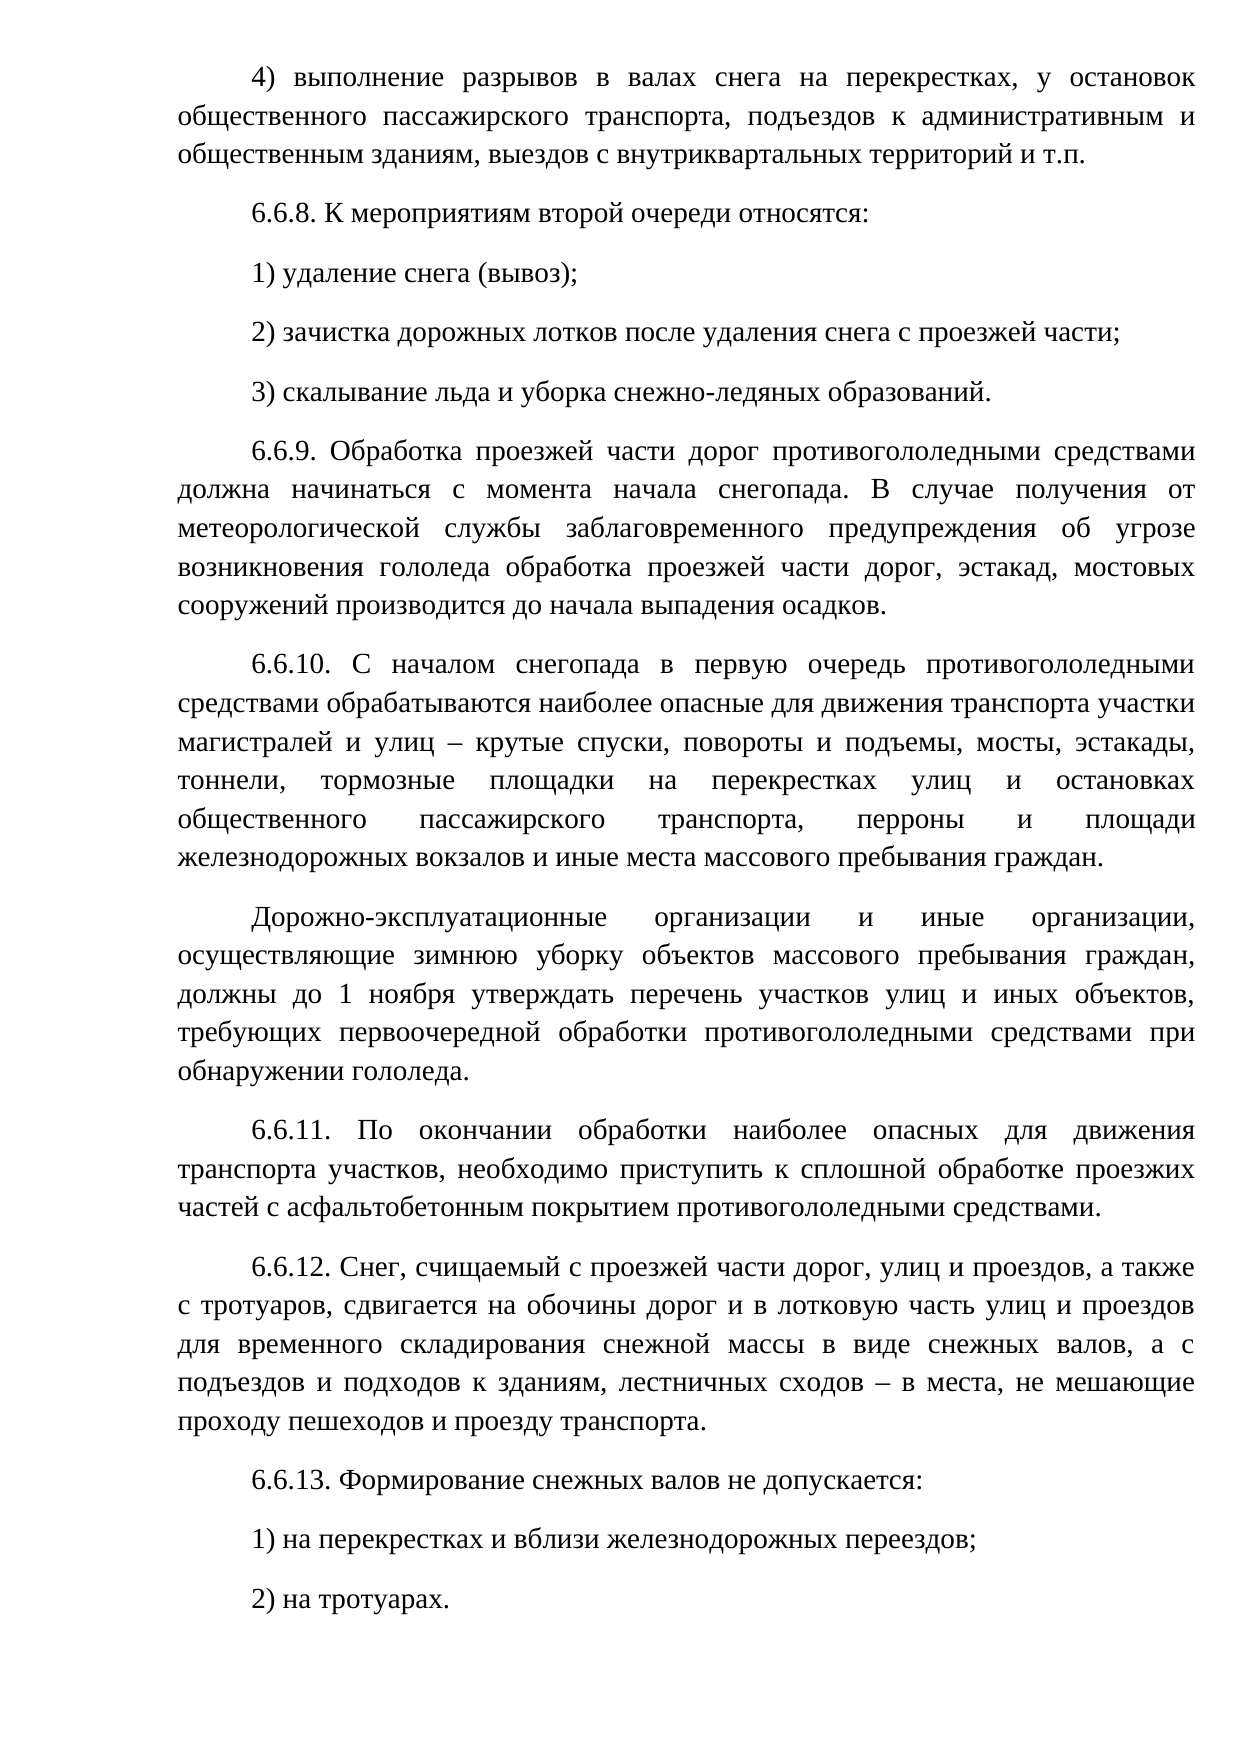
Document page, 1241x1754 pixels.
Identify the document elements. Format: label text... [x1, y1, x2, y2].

text 2) зачистка дорожных лотков после удаления снега с проезжей части; [177, 314, 1196, 348]
text 6.6.10. С началом снегопада в первую очередь противогололедными средствами обрабатываются наиболее опасные для движения транспорта участки магистралей и улиц – крутые спуски, повороты и подъемы, мосты, эстакады, тоннели, тормозные площадки на перекрестках улиц и остановках общественного пассажирского транспорта, перроны и площади железнодорожных вокзалов и иные места массового пребывания граждан. [177, 647, 1196, 873]
text 3) скалывание льда и уборка снежно-ледяных образований. [177, 374, 1196, 407]
text Дорожно-эксплуатационные организации и иные организации, осуществляющие зимнюю уборку объектов массового пребывания граждан, должны до 1 ноября утверждать перечень участков улиц и иных объектов, требующих первоочередной обработки противогололедными средствами при обнаружении гололеда. [177, 899, 1196, 1086]
text 6.6.8. К мероприятиям второй очереди относятся: [177, 196, 1196, 229]
text 2) на тротуарах. [177, 1581, 1196, 1614]
text 6.6.11. По окончании обработки наиболее опасных для движения транспорта участков, необходимо приступить к сплошной обработке проезжих частей с асфальтобетонным покрытием противогололедными средствами. [177, 1112, 1196, 1223]
text 4) выполнение разрывов в валах снега на перекрестках, у остановок общественного пассажирского транспорта, подъездов к административным и общественным зданиям, выездов с внутриквартальных территорий и т.п. [177, 59, 1196, 170]
text 1) на перекрестках и вблизи железнодорожных переездов; [177, 1522, 1196, 1555]
text 6.6.9. Обработка проезжей части дорог противогололедными средствами должна начинаться с момента начала снегопада. В случае получения от метеорологической службы заблаговременного предупреждения об угрозе возникновения гололеда обработка проезжей части дорог, эстакад, мостовых сооружений производится до начала выпадения осадков. [177, 433, 1196, 621]
text 6.6.12. Снег, счищаемый с проезжей части дорог, улиц и проездов, а также с тротуаров, сдвигается на обочины дорог и в лотковую часть улиц и проездов для временного складирования снежной массы в виде снежных валов, а с подъездов и подходов к зданиям, лестничных сходов – в места, не мешающие проходу пешеходов и проезду транспорта. [177, 1249, 1196, 1436]
text 1) удаление снега (вывоз); [177, 255, 1196, 288]
text 6.6.13. Формирование снежных валов не допускается: [177, 1462, 1196, 1496]
